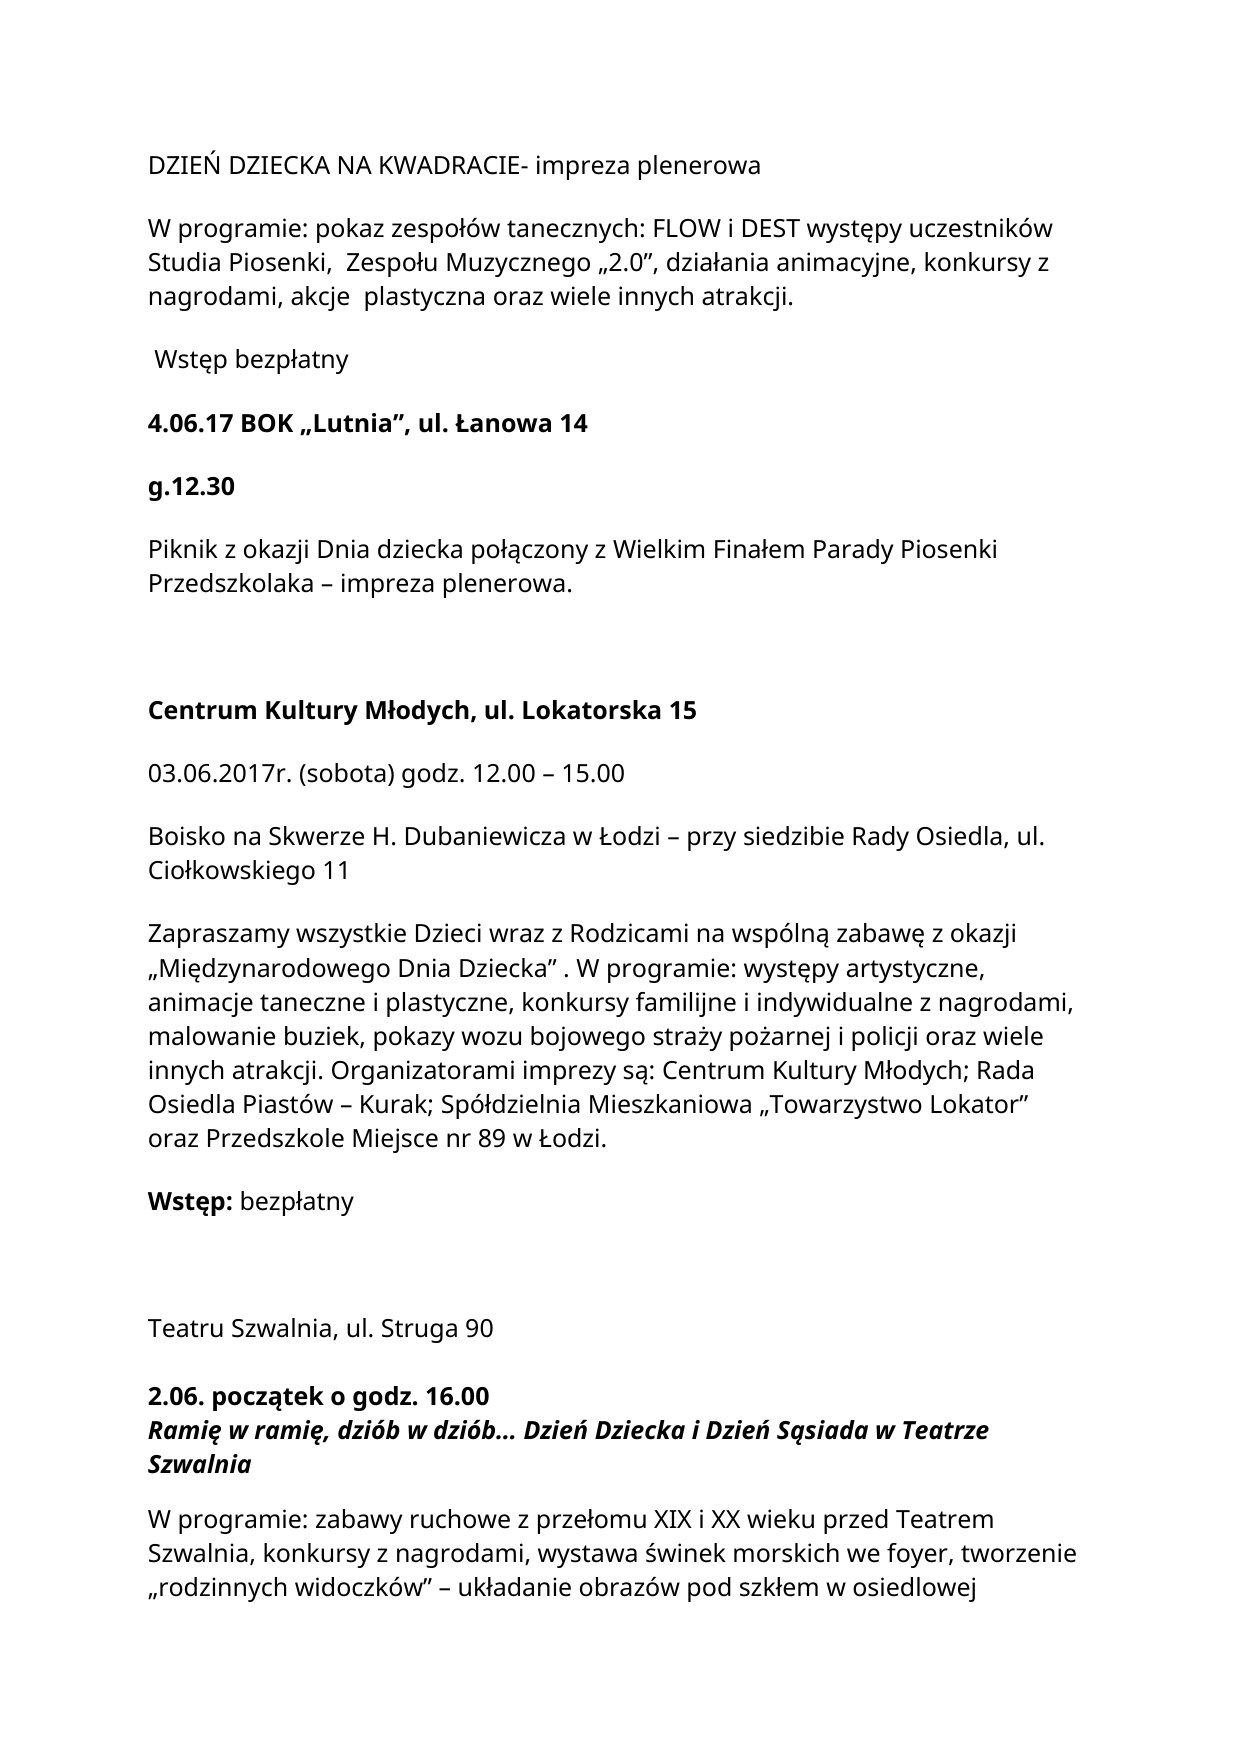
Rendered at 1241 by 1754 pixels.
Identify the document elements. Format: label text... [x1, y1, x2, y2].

text 4.06.17 BOK „Lutnia”, ul. Łanowa 14 [148, 405, 1093, 439]
text Teatru Szwalnia, ul. Struga 90 [148, 1310, 1093, 1344]
text Boisko na Skwerze H. Dubaniewicza w Łodzi – przy siedzibie Rady Osiedla, ul. Ciołkowskiego 11 [148, 819, 1093, 887]
text Piknik z okazji Dnia dziecka połączony z Wielkim Finałem Parady Piosenki Przedszkolaka – impreza plenerowa. [148, 532, 1093, 600]
text 2.06. początek o godz. 16.00 [148, 1378, 1093, 1412]
text Wstęp bezpłatny [148, 342, 1093, 376]
text W programie: pokaz zespołów tanecznych: FLOW i DEST występy uczestników Studia Piosenki, Zespołu Muzycznego „2.0”, działania animacyjne, konkursy z nagrodami, akcje plastyczna oraz wiele innych atrakcji. [148, 211, 1093, 313]
text g.12.30 [148, 469, 1093, 503]
text Zapraszamy wszystkie Dzieci wraz z Rodzicami na wspólną zabawę z okazji „Międzynarodowego Dnia Dziecka” . W programie: występy artystyczne, animacje taneczne i plastyczne, konkursy familijne i indywidualne z nagrodami, malowanie buziek, pokazy wozu bojowego straży pożarnej i policji oraz wiele innych atrakcji. Organizatorami imprezy są: Centrum Kultury Młodych; Rada Osiedla Piastów – Kurak; Spółdzielnia Mieszkaniowa „Towarzystwo Lokator” oraz Przedszkole Miejsce nr 89 w Łodzi. [148, 916, 1093, 1154]
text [148, 1501, 1093, 1603]
text Ramię w ramię, dziób w dziób… Dzień Dziecka i Dzień Sąsiada w Teatrze Szwalnia [148, 1412, 1093, 1481]
text 03.06.2017r. (sobota) godz. 12.00 – 15.00 [148, 756, 1093, 790]
text Wstęp: bezpłatny [148, 1184, 1093, 1218]
text Centrum Kultury Młodych, ul. Lokatorska 15 [148, 692, 1093, 726]
text DZIEŃ DZIECKA NA KWADRACIE- impreza plenerowa [148, 148, 1093, 182]
